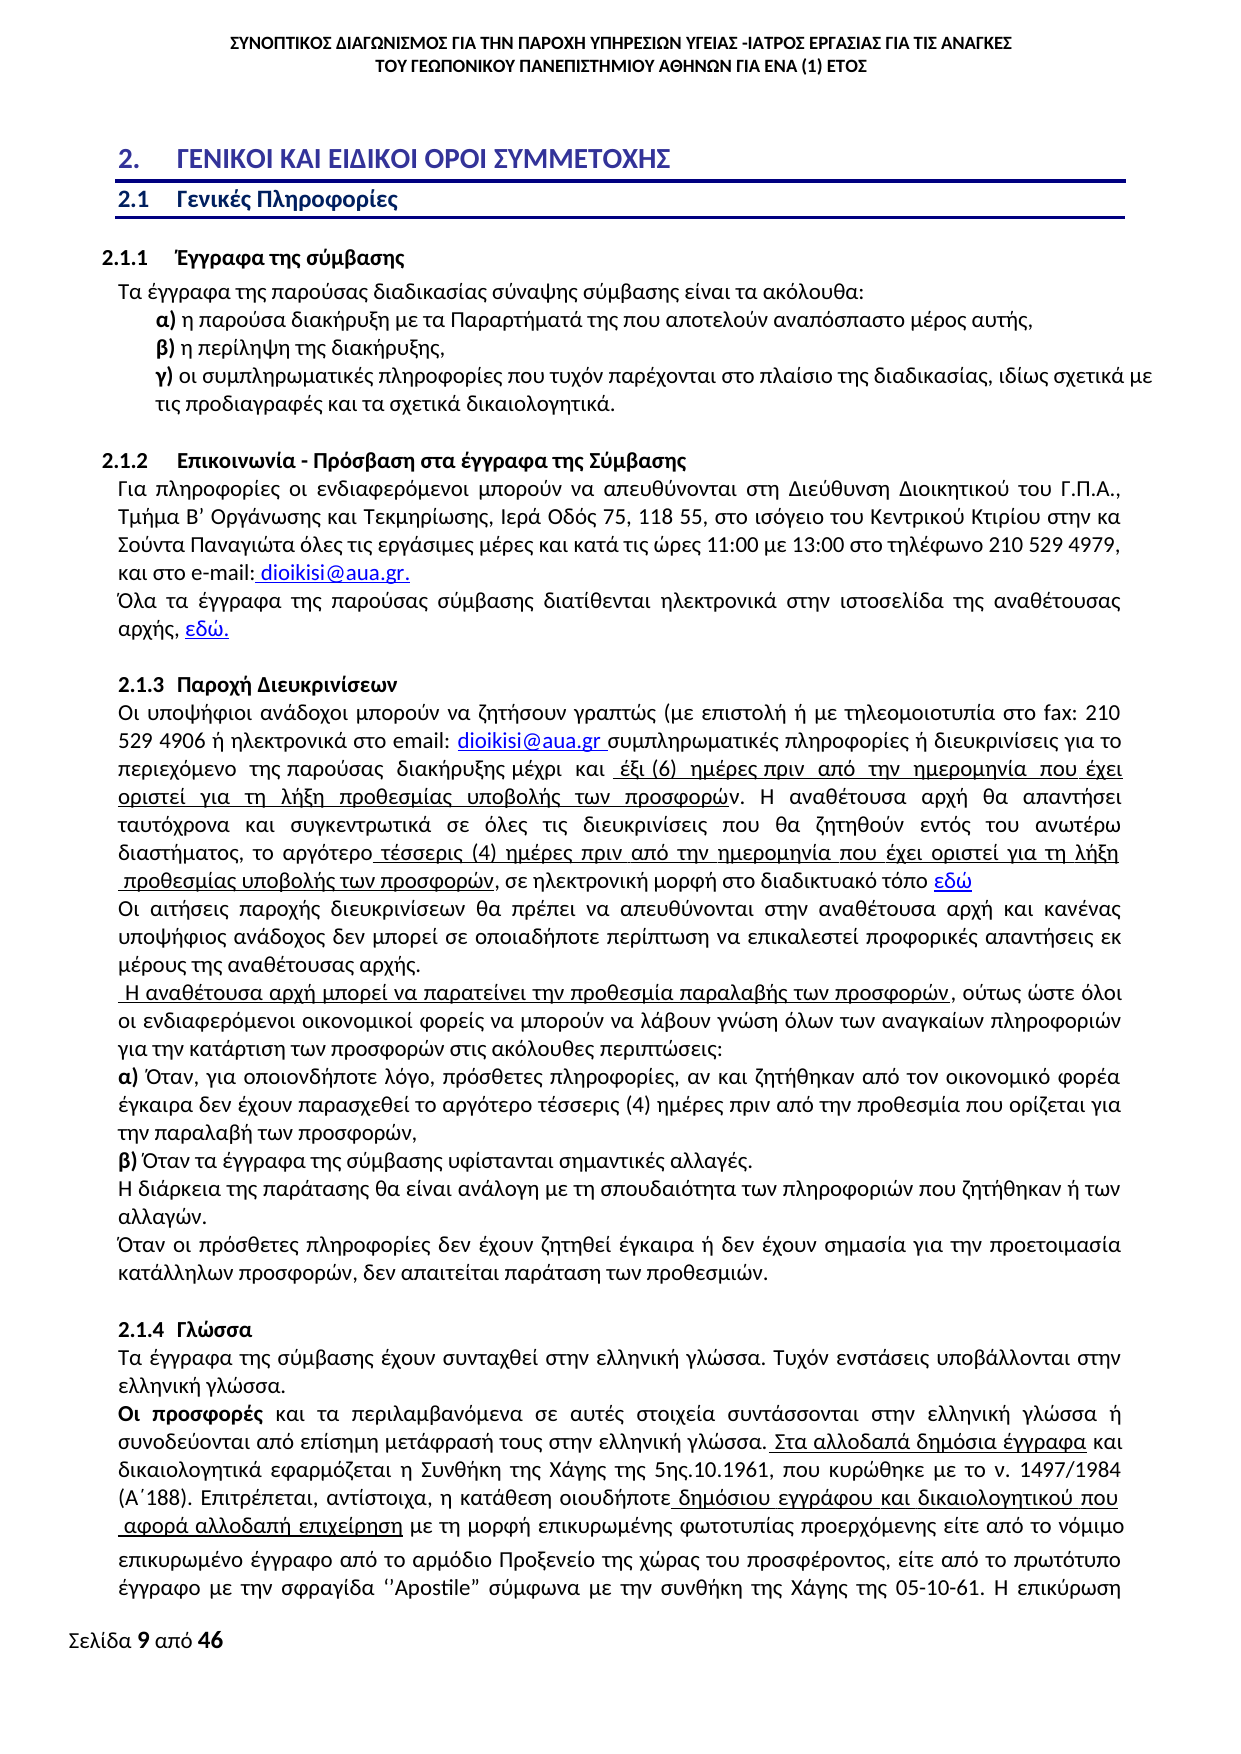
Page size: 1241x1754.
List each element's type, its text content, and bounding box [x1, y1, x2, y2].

text Όλα τα έγγραφα της παρούσας σύμβασης διατίθενται ηλεκτρονικά στην ιστοσελίδα της αναθέτουσας αρχής, εδώ. [118, 586, 1122, 642]
subtitle Γλώσσα [118, 1315, 1173, 1343]
subtitle Έγγραφα της σύμβασης [102, 243, 1173, 271]
text β) η περίληψη της διακήρυξης, [156, 333, 1173, 362]
text α) η παρούσα διακήρυξη με τα Παραρτήματά της που αποτελούν αναπόσπαστο μέρος αυτής, [156, 306, 1173, 333]
text α) Όταν, για οποιονδήποτε λόγο, πρόσθετες πληροφορίες, αν και ζητήθηκαν από τον οικονομικό φορέα έγκαιρα δεν έχουν παρασχεθεί το αργότερο τέσσερις (4) ημέρες πριν από την προθεσμία που ορίζεται για την παραλαβή των προσφορών, [118, 1062, 1122, 1146]
subtitle Επικοινωνία - Πρόσβαση στα έγγραφα της Σύμβασης [102, 446, 1173, 474]
subtitle ΓΕΝΙΚΟΙ ΚΑΙ ΕΙΔΙΚΟΙ ΟΡΟΙ ΣΥΜΜΕΤΟΧΗΣ [118, 141, 1173, 176]
text Οι υποψήφιοι ανάδοχοι μπορούν να ζητήσουν γραπτώς (με επιστολή ή με τηλεομοιοτυπία στο fax: 210 529 4906 ή ηλεκτρονικά στο email: dioikisi@aua.gr συμπληρωματικές πληροφορίες ή διευκρινίσεις για το περιεχόμενο της παρούσας διακήρυξης μέχρι και έξι (6) ημέρες πριν από την ημερομηνία που έχει οριστεί για τη λήξη προθεσμίας υποβολής των προσφορών. Η αναθέτουσα αρχή θα απαντήσει ταυτόχρονα και συγκεντρωτικά σε όλες τις διευκρινίσεις που θα ζητηθούν εντός του ανωτέρω διαστήματος, το αργότερο τέσσερις (4) ημέρες πριν από την ημερομηνία που έχει οριστεί για τη λήξη [118, 698, 1122, 866]
text Οι προσφορές και τα περιλαμβανόμενα σε αυτές στοιχεία συντάσσονται στην ελληνική γλώσσα ή συνοδεύονται από επίσημη μετάφρασή τους στην ελληνική γλώσσα. Στα αλλοδαπά δημόσια έγγραφα και δικαιολογητικά εφαρμόζεται η Συνθήκη της Χάγης της 5ης.10.1961, που κυρώθηκε με το ν. 1497/1984 (Α΄188). Επιτρέπεται, αντίστοιχα, η κατάθεση οιουδήποτε δημόσιου εγγράφου και δικαιολογητικού που [118, 1399, 1123, 1512]
text γ) οι συμπληρωματικές πληροφορίες που τυχόν παρέχονται στο πλαίσιο της διαδικασίας, ιδίως σχετικά με τις προδιαγραφές και τα σχετικά δικαιολογητικά. [156, 362, 1173, 418]
text Όταν οι πρόσθετες πληροφορίες δεν έχουν ζητηθεί έγκαιρα ή δεν έχουν σημασία για την προετοιμασία κατάλληλων προσφορών, δεν απαιτείται παράταση των προθεσμιών. [118, 1230, 1122, 1286]
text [118, 1545, 1123, 1601]
text Για πληροφορίες οι ενδιαφερόμενοι μπορούν να απευθύνονται στη Διεύθυνση Διοικητικού του Γ.Π.Α., Τμήμα Β’ Οργάνωσης και Τεκμηρίωσης, Ιερά Οδός 75, 118 55, στο ισόγειο του Κεντρικού Κτιρίου στην κα Σούντα Παναγιώτα όλες τις εργάσιμες μέρες και κατά τις ώρες 11:00 με 13:00 στο τηλέφωνο 210 529 4979, και στο e-mail: dioikisi@aua.gr. [118, 474, 1123, 586]
text προθεσμίας υποβολής των προσφορών, σε ηλεκτρονική μορφή στο διαδικτυακό τόπο εδώ [118, 866, 1122, 894]
subtitle Γενικές Πληροφορίες [118, 183, 1173, 213]
text Τα έγγραφα της σύμβασης έχουν συνταχθεί στην ελληνική γλώσσα. Τυχόν ενστάσεις υποβάλλονται στην ελληνική γλώσσα. [118, 1343, 1122, 1399]
text αφορά αλλοδαπή επιχείρηση με τη μορφή επικυρωμένης φωτοτυπίας προερχόμενης είτε από το νόμιμο [118, 1512, 1173, 1539]
subtitle Παροχή Διευκρινίσεων [118, 670, 1173, 698]
text β) Όταν τα έγγραφα της σύμβασης υφίστανται σημαντικές αλλαγές. [118, 1146, 1173, 1174]
text Η διάρκεια της παράτασης θα είναι ανάλογη με τη σπουδαιότητα των πληροφοριών που ζητήθηκαν ή των αλλαγών. [118, 1174, 1122, 1230]
text Η αναθέτουσα αρχή μπορεί να παρατείνει την προθεσμία παραλαβής των προσφορών, ούτως ώστε όλοι οι ενδιαφερόμενοι οικονομικοί φορείς να μπορούν να λάβουν γνώση όλων των αναγκαίων πληροφοριών για την κατάρτιση των προσφορών στις ακόλουθες περιπτώσεις: [118, 978, 1122, 1062]
text Οι αιτήσεις παροχής διευκρινίσεων θα πρέπει να απευθύνονται στην αναθέτουσα αρχή και κανένας υποψήφιος ανάδοχος δεν μπορεί σε οποιαδήποτε περίπτωση να επικαλεστεί προφορικές απαντήσεις εκ μέρους της αναθέτουσας αρχής. [118, 894, 1123, 978]
text Τα έγγραφα της παρούσας διαδικασίας σύναψης σύμβασης είναι τα ακόλουθα: [118, 277, 1173, 305]
